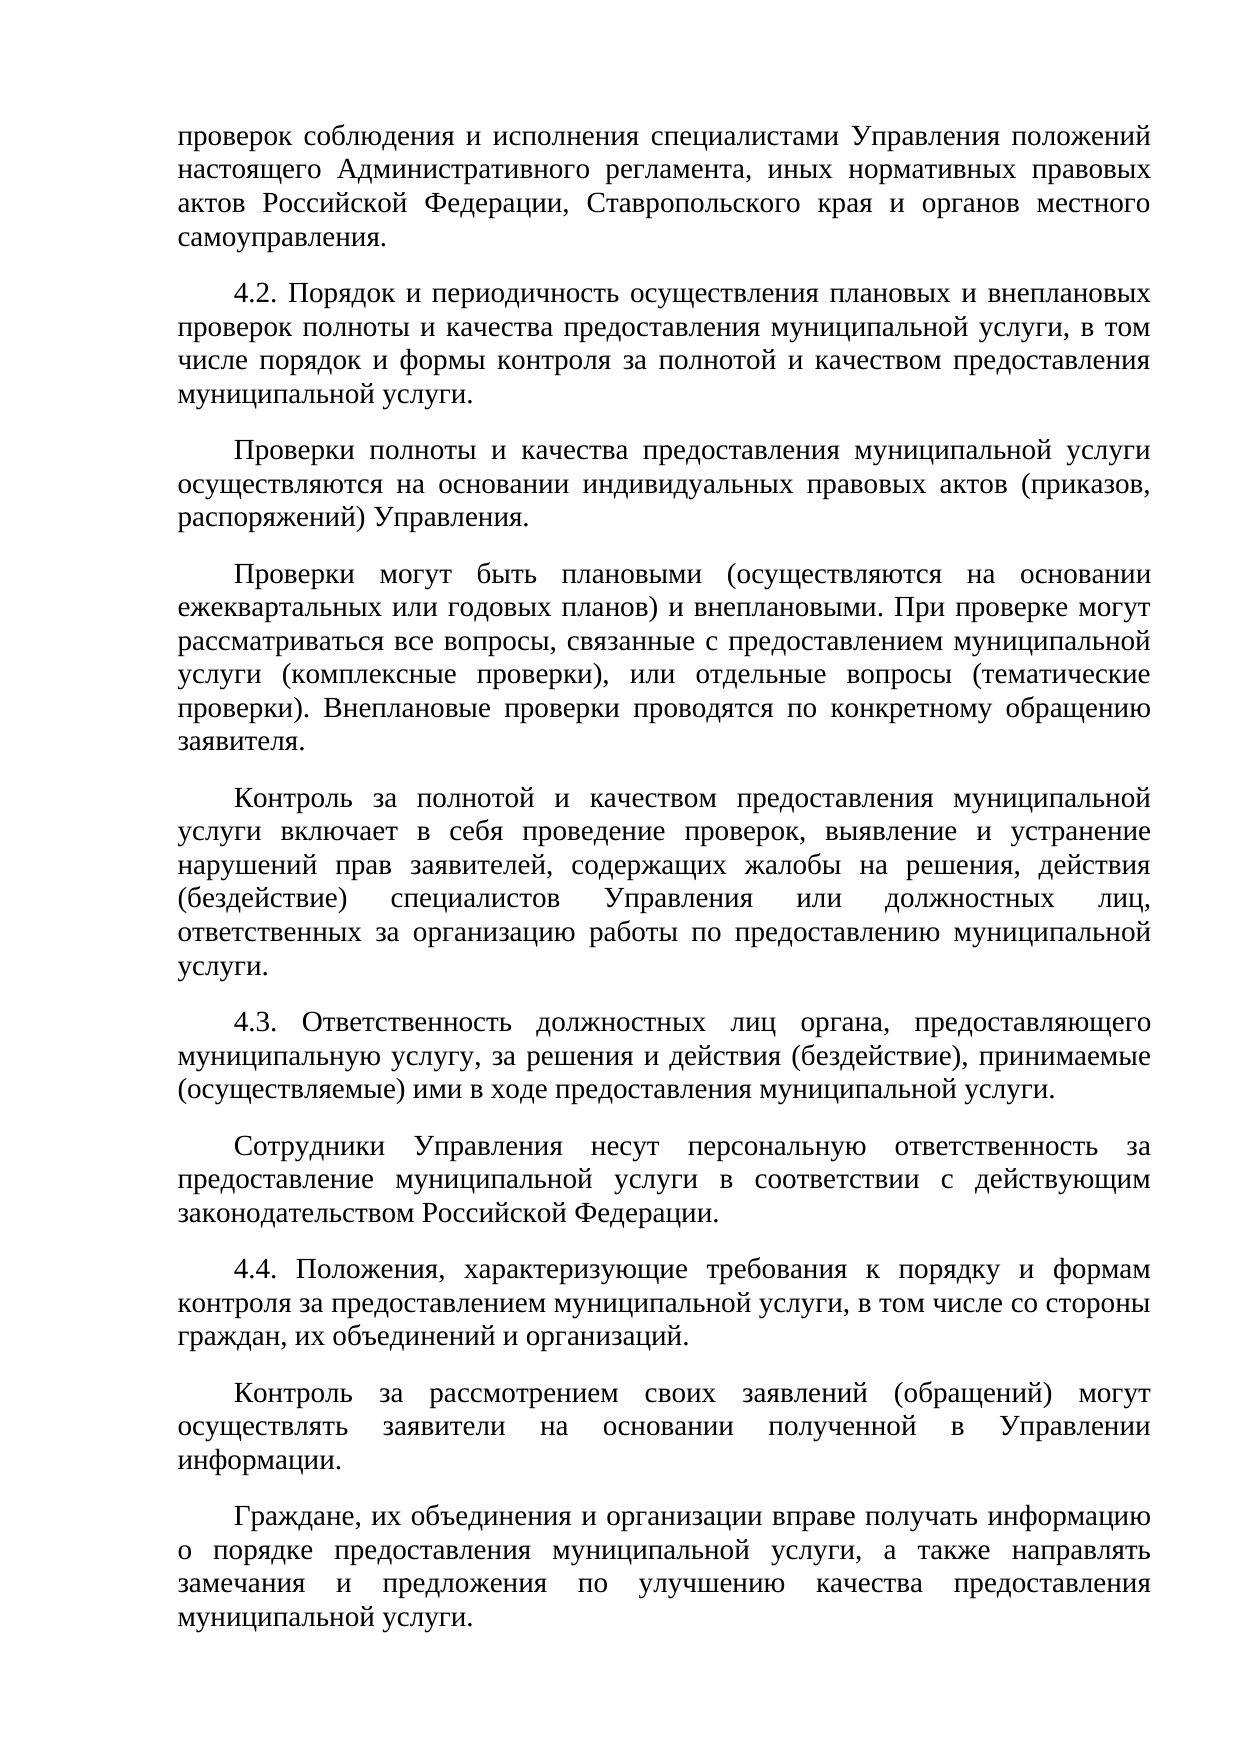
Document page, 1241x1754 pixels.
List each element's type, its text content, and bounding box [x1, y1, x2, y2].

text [177, 118, 1152, 252]
text 4.4. Положения, характеризующие требования к порядку и формам контроля за предоставлением муниципальной услуги, в том числе со стороны граждан, их объединений и организаций. [177, 1251, 1152, 1352]
text Контроль за рассмотрением своих заявлений (обращений) могут осуществлять заявители на основании полученной в Управлении информации. [177, 1375, 1152, 1475]
text Проверки могут быть плановыми (осуществляются на основании ежеквартальных или годовых планов) и внеплановыми. При проверке могут рассматриваться все вопросы, связанные с предоставлением муниципальной услуги (комплексные проверки), или отдельные вопросы (тематические проверки). Внеплановые проверки проводятся по конкретному обращению заявителя. [177, 556, 1152, 757]
text 4.2. Порядок и периодичность осуществления плановых и внеплановых проверок полноты и качества предоставления муниципальной услуги, в том числе порядок и формы контроля за полнотой и качеством предоставления муниципальной услуги. [177, 275, 1152, 409]
text 4.3. Ответственность должностных лиц органа, предоставляющего муниципальную услугу, за решения и действия (бездействие), принимаемые (осуществляемые) ими в ходе предоставления муниципальной услуги. [177, 1004, 1152, 1105]
text Проверки полноты и качества предоставления муниципальной услуги осуществляются на основании индивидуальных правовых актов (приказов, распоряжений) Управления. [177, 432, 1152, 533]
text Сотрудники Управления несут персональную ответственность за предоставление муниципальной услуги в соответствии с действующим законодательством Российской Федерации. [177, 1128, 1152, 1228]
text Контроль за полнотой и качеством предоставления муниципальной услуги включает в себя проведение проверок, выявление и устранение нарушений прав заявителей, содержащих жалобы на решения, действия (бездействие) специалистов Управления или должностных лиц, ответственных за организацию работы по предоставлению муниципальной услуги. [177, 780, 1152, 981]
text Граждане, их объединения и организации вправе получать информацию о порядке предоставления муниципальной услуги, а также направлять замечания и предложения по улучшению качества предоставления муниципальной услуги. [177, 1498, 1152, 1632]
